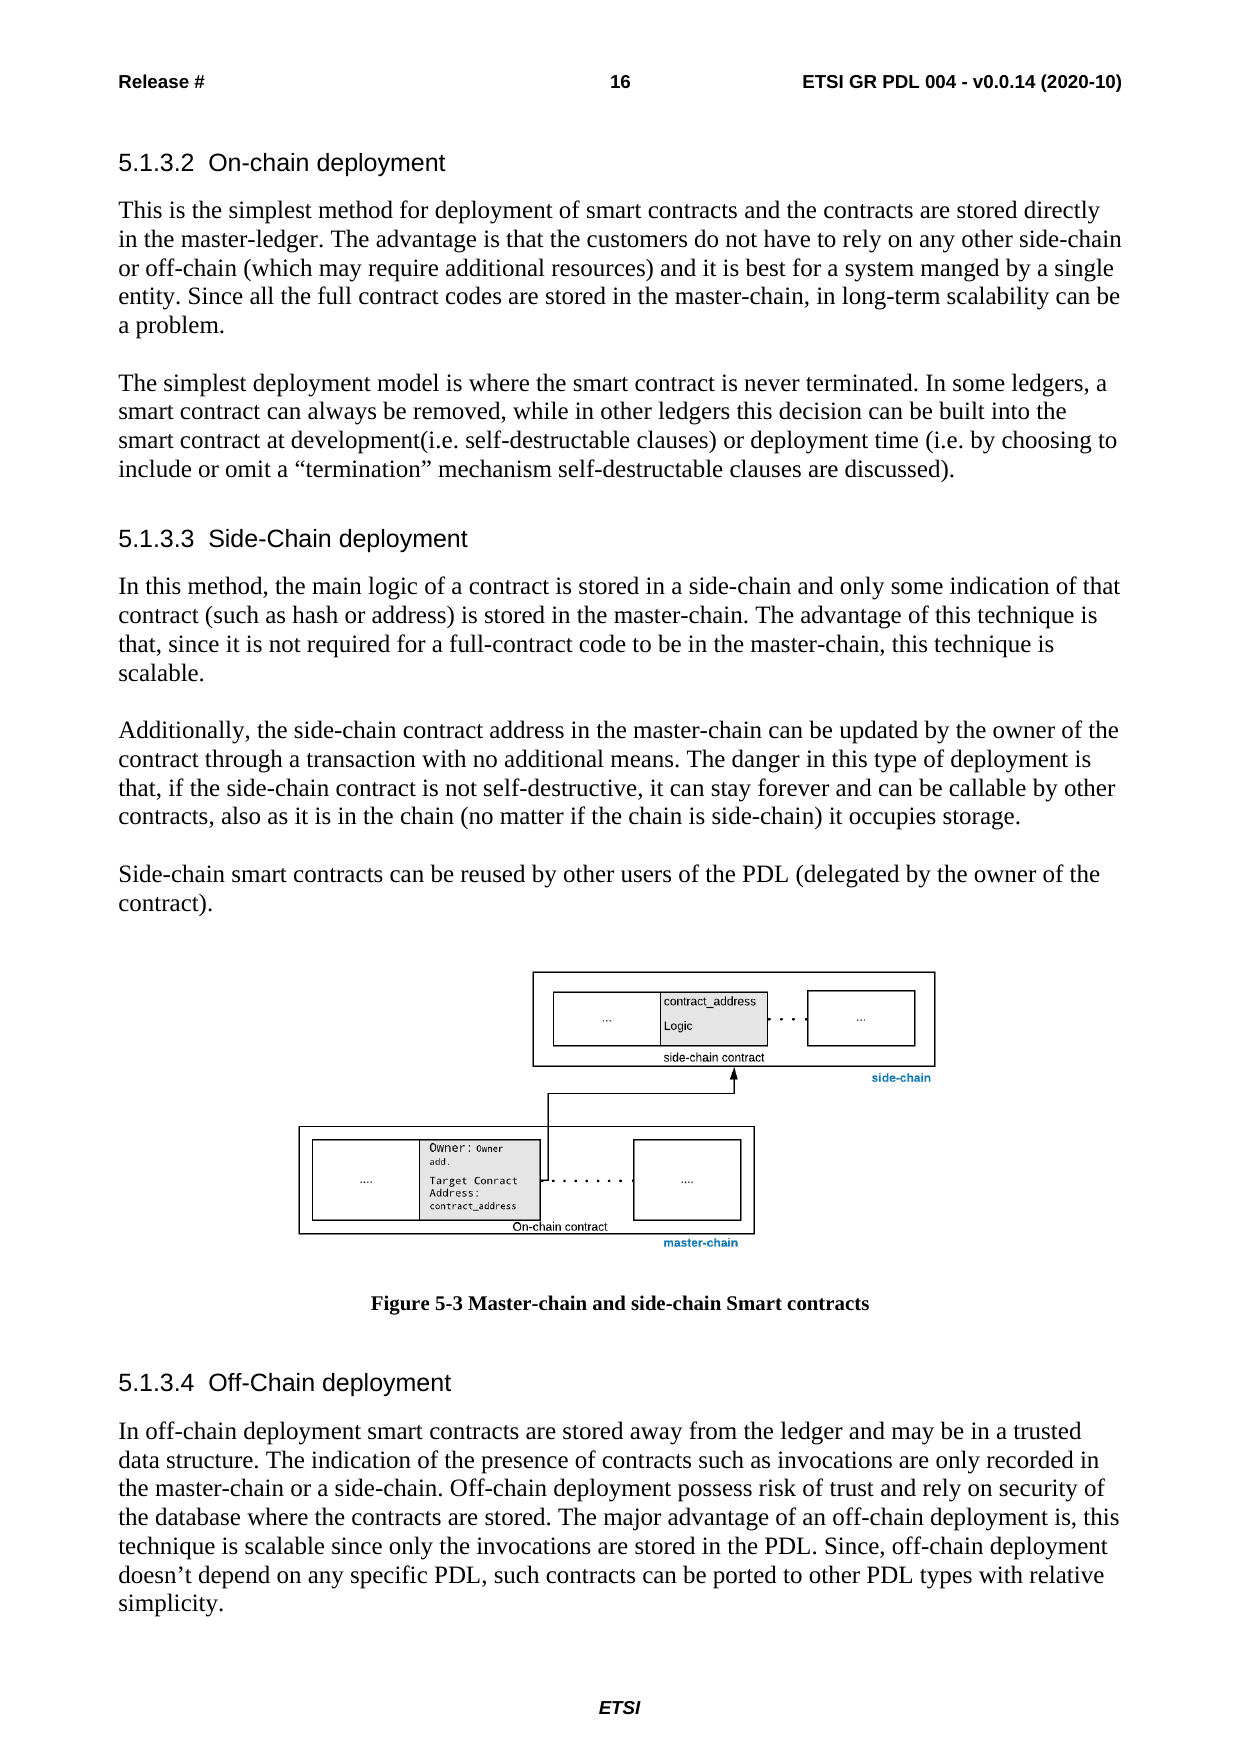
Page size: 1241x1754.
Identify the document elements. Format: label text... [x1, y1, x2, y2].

text Additionally, the side-chain contract address in the master-chain can be updated by the owner of the contract through a transaction with no additional means. The danger in this type of deployment is that, if the side-chain contract is not self-destructive, it can stay forever and can be callable by other contracts, also as it is in the chain (no matter if the chain is side-chain) it occupies storage. [118, 715, 1122, 830]
subtitle Off-Chain deployment [118, 1368, 1122, 1397]
text This is the simplest method for deployment of smart contracts and the contracts are stored directly in the master-ledger. The advantage is that the customers do not have to rely on any other side-chain or off-chain (which may require additional resources) and it is best for a system manged by a single entity. Since all the full contract codes are stored in the master-chain, in long-term scalability can be a problem. [118, 195, 1122, 339]
subtitle Side-Chain deployment [118, 524, 1122, 553]
subtitle On-chain deployment [118, 148, 1122, 176]
picture [272, 945, 968, 1279]
text The simplest deployment model is where the smart contract is never terminated. In some ledgers, a smart contract can always be removed, while in other ledgers this decision can be built into the smart contract at development(i.e. self-destructable clauses) or deployment time (i.e. by choosing to include or omit a “termination” mechanism self-destructable clauses are discussed). [118, 368, 1122, 483]
text In off-chain deployment smart contracts are stored away from the ledger and may be in a trusted data structure. The indication of the presence of contracts such as invocations are only recorded in the master-chain or a side-chain. Off-chain deployment possess risk of trust and rely on security of the database where the contracts are stored. The major advantage of an off-chain deployment is, this technique is scalable since only the invocations are stored in the PDL. Since, off-chain deployment doesn’t depend on any specific PDL, such contracts can be ported to other PDL types with relative simplicity. [118, 1416, 1122, 1617]
text Side-chain smart contracts can be reused by other users of the PDL (delegated by the owner of the contract). [118, 859, 1122, 916]
text In this method, the main logic of a contract is stored in a side-chain and only some indication of that contract (such as hash or address) is stored in the master-chain. The advantage of this technique is that, since it is not required for a full-contract code to be in the master-chain, this technique is scalable. [118, 571, 1122, 686]
